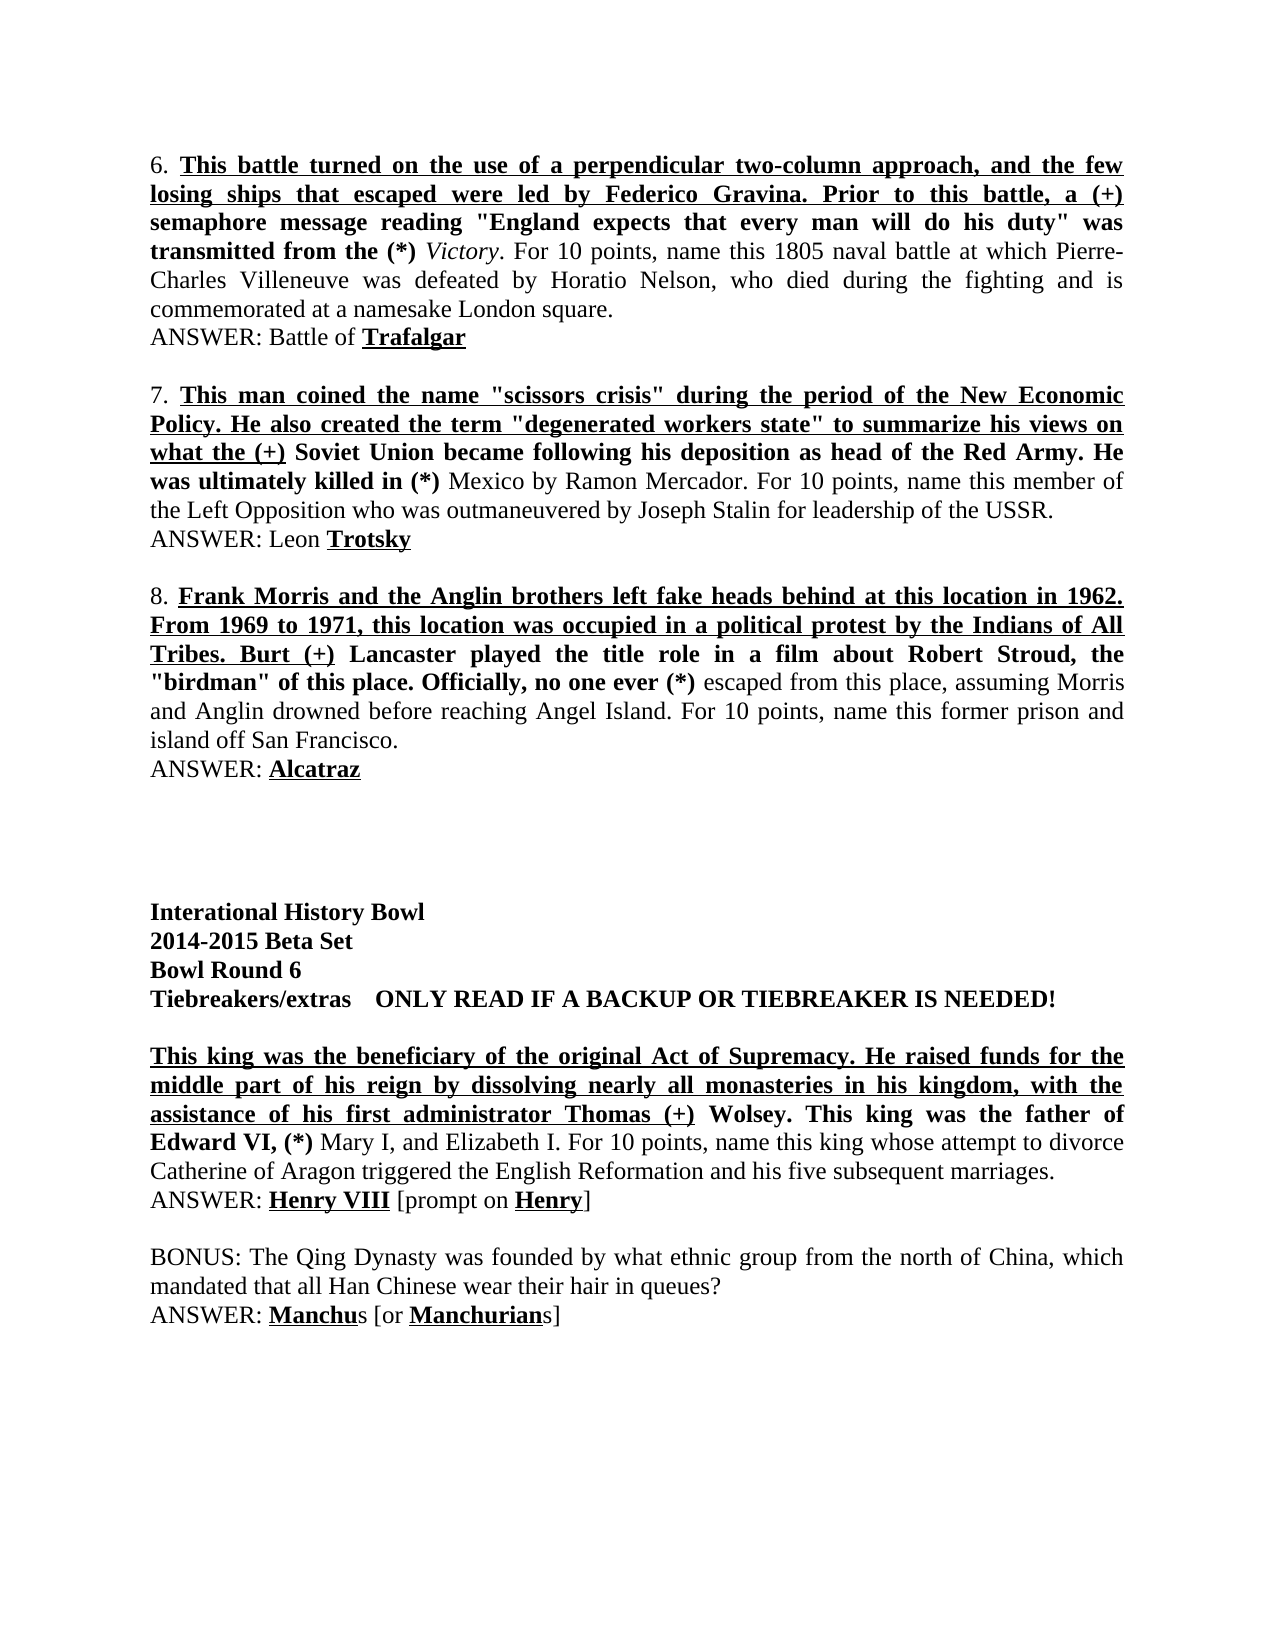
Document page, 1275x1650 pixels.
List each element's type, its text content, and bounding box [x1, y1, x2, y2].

text BONUS: The Qing Dynasty was founded by what ethnic group from the north of China, which mandated that all Han Chinese wear their hair in queues? [150, 1242, 1125, 1300]
text 8. Frank Morris and the Anglin brothers left fake heads behind at this location in 1962. From 1969 to 1971, this location was occupied in a political protest by the Indians of All Tribes. Burt (+) Lancaster played the title role in a film about Robert Stroud, the "birdman" of this place. Officially, no one ever (*) escaped from this place, assuming Morris and Anglin drowned before reaching Angel Island. For 10 points, name this former prison and island off San Francisco. [150, 636, 1125, 754]
text Interational History Bowl [150, 897, 1125, 926]
text ANSWER: Battle of Trafalgar [150, 322, 1125, 351]
text ANSWER: Henry VIII [prompt on Henry] [150, 1185, 1125, 1214]
text Bowl Round 6 [150, 955, 1125, 984]
text ANSWER: Leon Trotsky [150, 524, 1125, 552]
text This king was the beneficiary of the original Act of Supremacy. He raised funds for the middle part of his reign by dissolving nearly all monasteries in his kingdom, with the assistance of his first administrator Thomas (+) Wolsey. This king was the father of Edward VI, (*) Mary I, and Elizabeth I. For 10 points, name this king whose attempt to divorce Catherine of Aragon triggered the English Reformation and his five subsequent marriages. [150, 1068, 1125, 1185]
text ANSWER: Manchus [or Manchurians] [150, 1300, 1125, 1329]
text ANSWER: Alcatraz [150, 754, 1125, 782]
text 2014-2015 Beta Set [150, 926, 1125, 955]
text Tiebreakers/extras ONLY READ IF A BACKUP OR TIEBREAKER IS NEEDED! [150, 984, 1125, 1012]
text 8. Frank Morris and the Anglin brothers left fake heads behind at this location in 1962. From 1969 to 1971, this location was occupied in a political protest by the Indians of All Tribes. Burt (+) Lancaster played the title role in a film about Robert Stroud, the "birdman" of this place. Officially, no one ever (*) escaped from this place, assuming Morris and Anglin drowned before reaching Angel Island. For 10 points, name this former prison and island off San Francisco. [150, 581, 1125, 635]
text 6. This battle turned on the use of a perpendicular two-column approach, and the few losing ships that escaped were led by Federico Gravina. Prior to this battle, a (+) semaphore message reading "England expects that every man will do his duty" was transmitted from the (*) Victory. For 10 points, name this 1805 naval battle at which Pierre-Charles Villeneuve was defeated by Horatio Nelson, who died during the fighting and is commemorated at a namesake London square. [150, 150, 1125, 322]
text 7. This man coined the name "scissors crisis" during the period of the New Economic Policy. He also created the term "degenerated workers state" to summarize his views on what the (+) Soviet Union became following his deposition as head of the Red Army. He was ultimately killed in (*) Mexico by Ramon Mercador. For 10 points, name this member of the Left Opposition who was outmaneuvered by Joseph Stalin for leadership of the USSR. [150, 380, 1125, 524]
